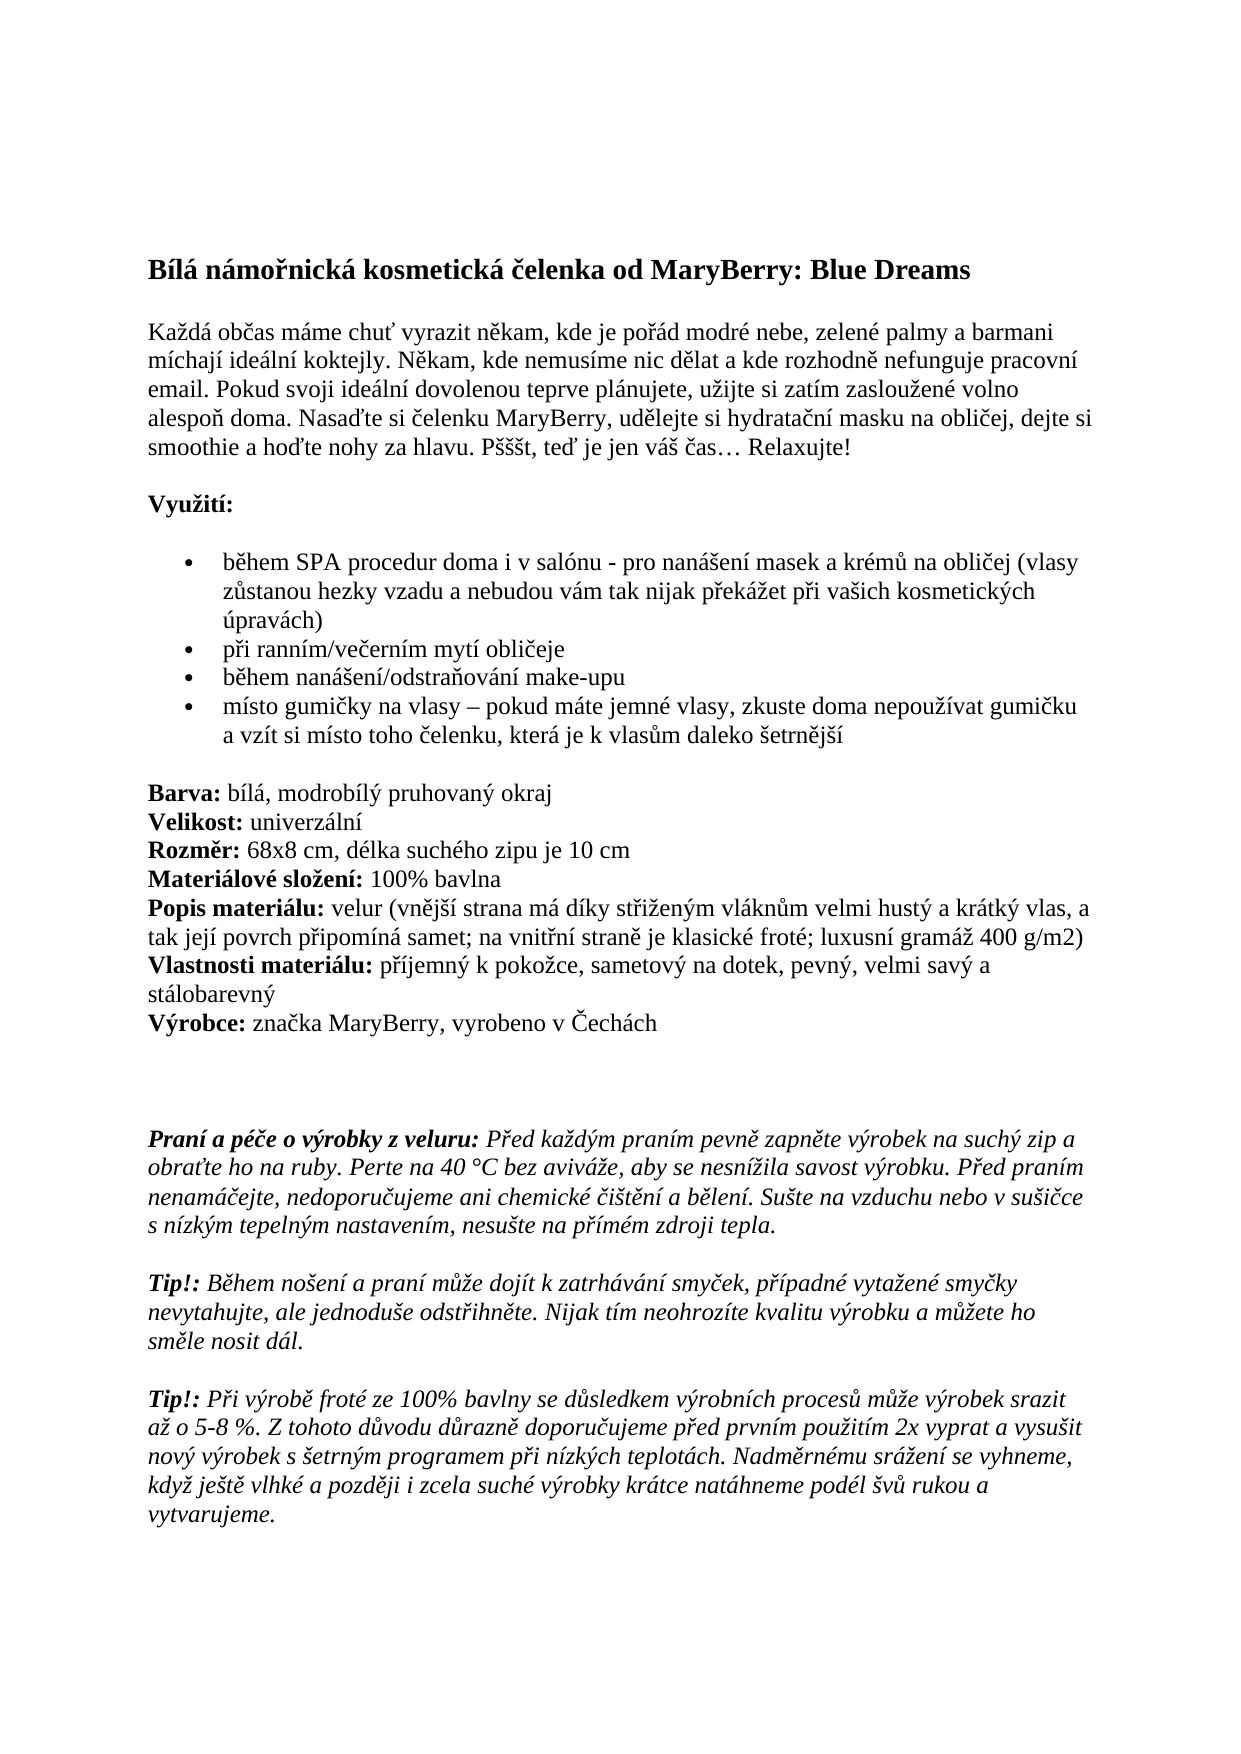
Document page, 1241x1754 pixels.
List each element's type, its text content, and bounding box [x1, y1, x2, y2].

list během nanášení/odstraňování make-upu [185, 662, 1093, 691]
text Bílá námořnická kosmetická čelenka od MaryBerry: Blue Dreams [148, 252, 1093, 286]
list místo gumičky na vlasy – pokud máte jemné vlasy, zkuste doma nepoužívat gumičku a vzít si místo toho čelenku, která je k vlasům daleko šetrnější [185, 691, 1093, 749]
text Tip!: Během nošení a praní může dojít k zatrhávání smyček, případné vytažené smyčky nevytahujte, ale jednoduše odstřihněte. Nijak tím neohrozíte kvalitu výrobku a můžete ho směle nosit dál. [148, 1268, 1093, 1354]
list při ranním/večerním mytí obličeje [185, 634, 1093, 662]
text Využití: [148, 489, 1093, 518]
list během SPA procedur doma i v salónu - pro nanášení masek a krémů na obličej (vlasy zůstanou hezky vzadu a nebudou vám tak nijak překážet při vašich kosmetických úpravách) [185, 547, 1093, 634]
text Každá občas máme chuť vyrazit někam, kde je pořád modré nebe, zelené palmy a barmani míchají ideální koktejly. Někam, kde nemusíme nic dělat a kde rozhodně nefunguje pracovní email. Pokud svoji ideální dovolenou teprve plánujete, užijte si zatím zasloužené volno alespoň doma. Nasaďte si čelenku MaryBerry, udělejte si hydratační masku na obličej, dejte si smoothie a hoďte nohy za hlavu. Pšššt, teď je jen váš čas… Relaxujte! [148, 317, 1093, 460]
text Barva: bílá, modrobílý pruhovaný okraj Velikost: univerzální Rozměr: 68x8 cm, délka suchého zipu je 10 cm Materiálové složení: 100% bavlna Popis materiálu: velur (vnější strana má díky střiženým vláknům velmi hustý a krátký vlas, a tak její povrch připomíná samet; na vnitřní straně je klasické froté; luxusní gramáž 400 g/m2) Vlastnosti materiálu: příjemný k pokožce, sametový na dotek, pevný, velmi savý a stálobarevný Výrobce: značka MaryBerry, vyrobeno v Čechách [148, 778, 1093, 1037]
text Tip!: Při výrobě froté ze 100% bavlny se důsledkem výrobních procesů může výrobek srazit až o 5-8 %. Z tohoto důvodu důrazně doporučujeme před prvním použitím 2x vyprat a vysušit nový výrobek s šetrným programem při nízkých teplotách. Nadměrnému srážení se vyhneme, když ještě vlhké a později i zcela suché výrobky krátce natáhneme podél švů rukou a vytvarujeme. [148, 1384, 1093, 1527]
text Praní a péče o výrobky z veluru: Před každým praním pevně zapněte výrobek na suchý zip a obraťte ho na ruby. Perte na 40 °C bez aviváže, aby se nesnížila savost výrobku. Před praním nenamáčejte, nedoporučujeme ani chemické čištění a bělení. Sušte na vzduchu nebo v sušičce s nízkým tepelným nastavením, nesušte na přímém zdroji tepla. [148, 1124, 1093, 1239]
